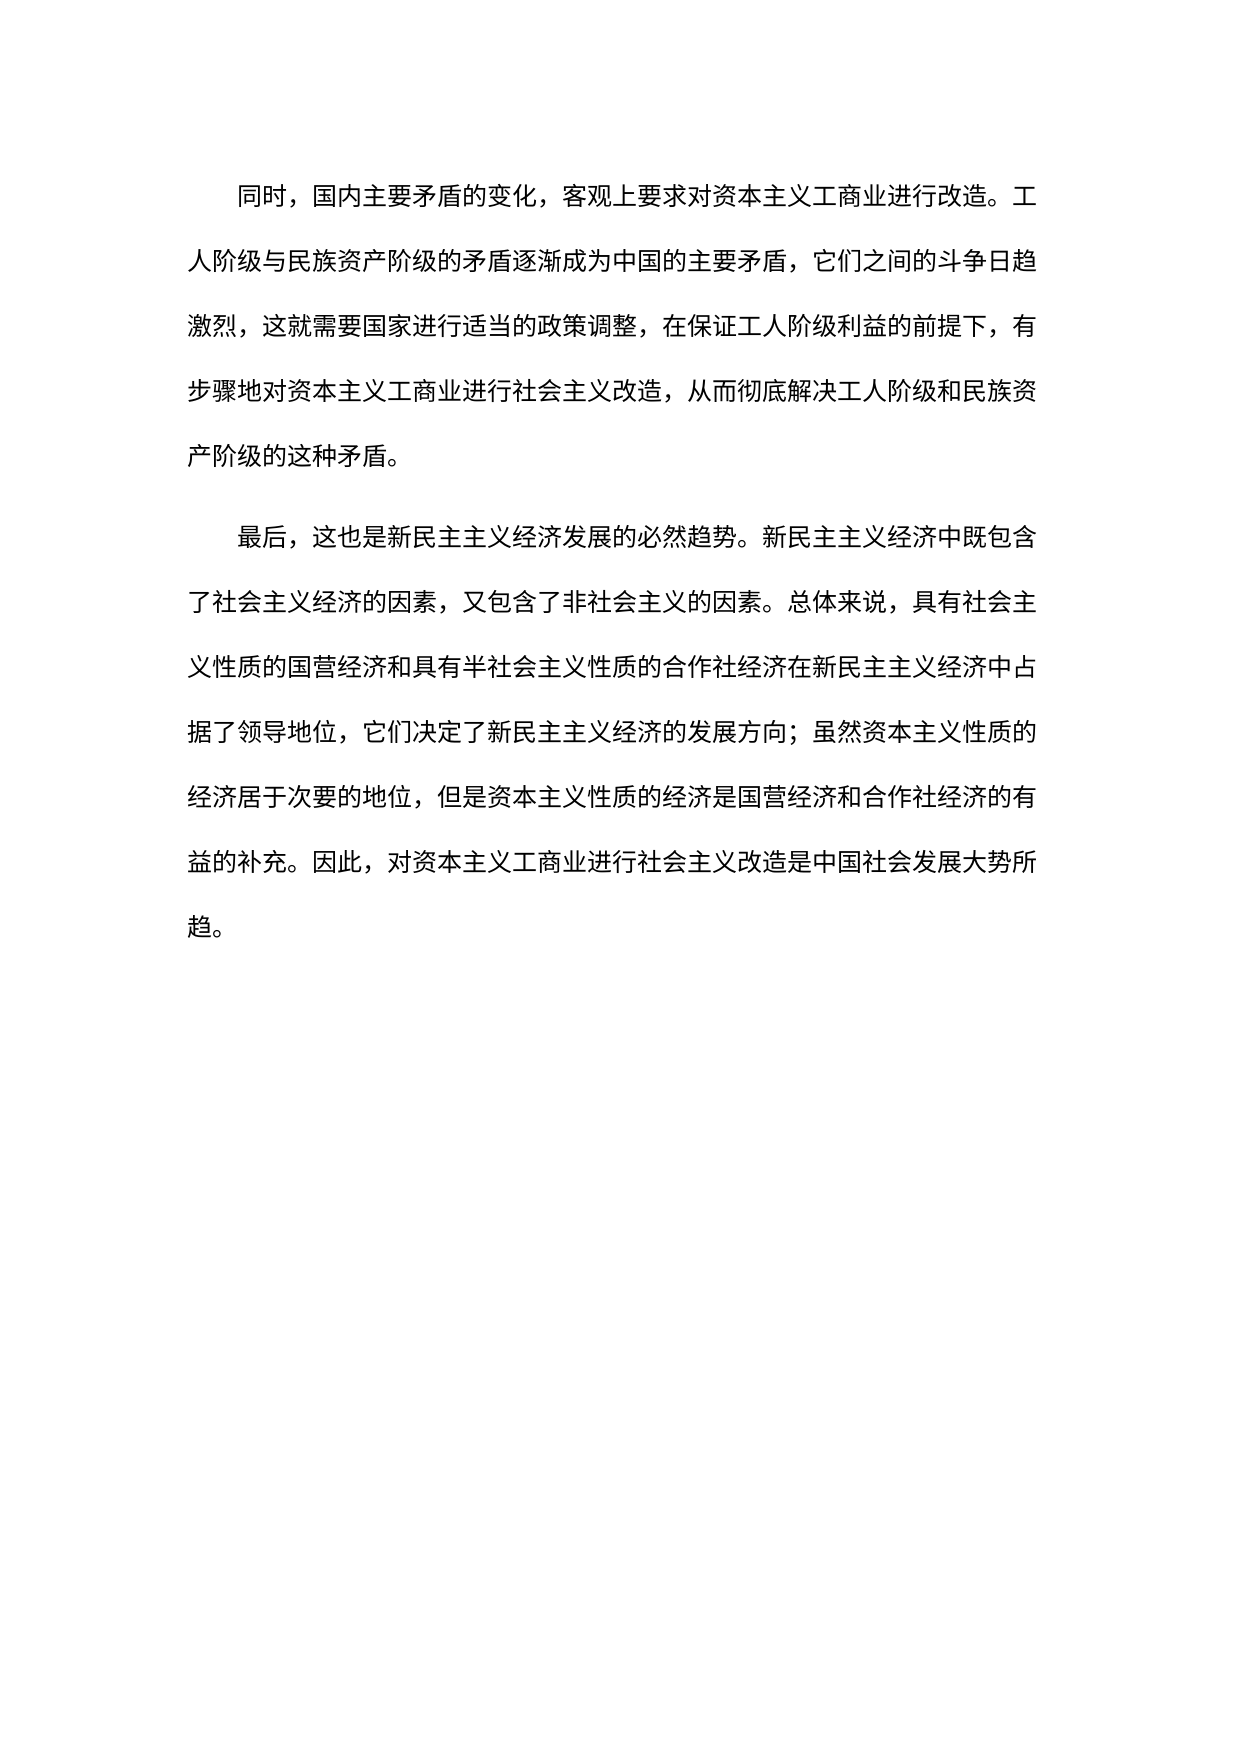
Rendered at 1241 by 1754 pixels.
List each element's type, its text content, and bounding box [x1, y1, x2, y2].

text 同时，国内主要矛盾的变化，客观上要求对资本主义工商业进行改造。工人阶级与民族资产阶级的矛盾逐渐成为中国的主要矛盾，它们之间的斗争日趋激烈，这就需要国家进行适当的政策调整，在保证工人阶级利益的前提下，有步骤地对资本主义工商业进行社会主义改造，从而彻底解决工人阶级和民族资产阶级的这种矛盾。 [187, 162, 1053, 487]
text 最后，这也是新民主主义经济发展的必然趋势。新民主主义经济中既包含了社会主义经济的因素，又包含了非社会主义的因素。总体来说，具有社会主义性质的国营经济和具有半社会主义性质的合作社经济在新民主主义经济中占据了领导地位，它们决定了新民主主义经济的发展方向；虽然资本主义性质的经济居于次要的地位，但是资本主义性质的经济是国营经济和合作社经济的有益的补充。因此，对资本主义工商业进行社会主义改造是中国社会发展大势所趋。 [187, 503, 1053, 958]
